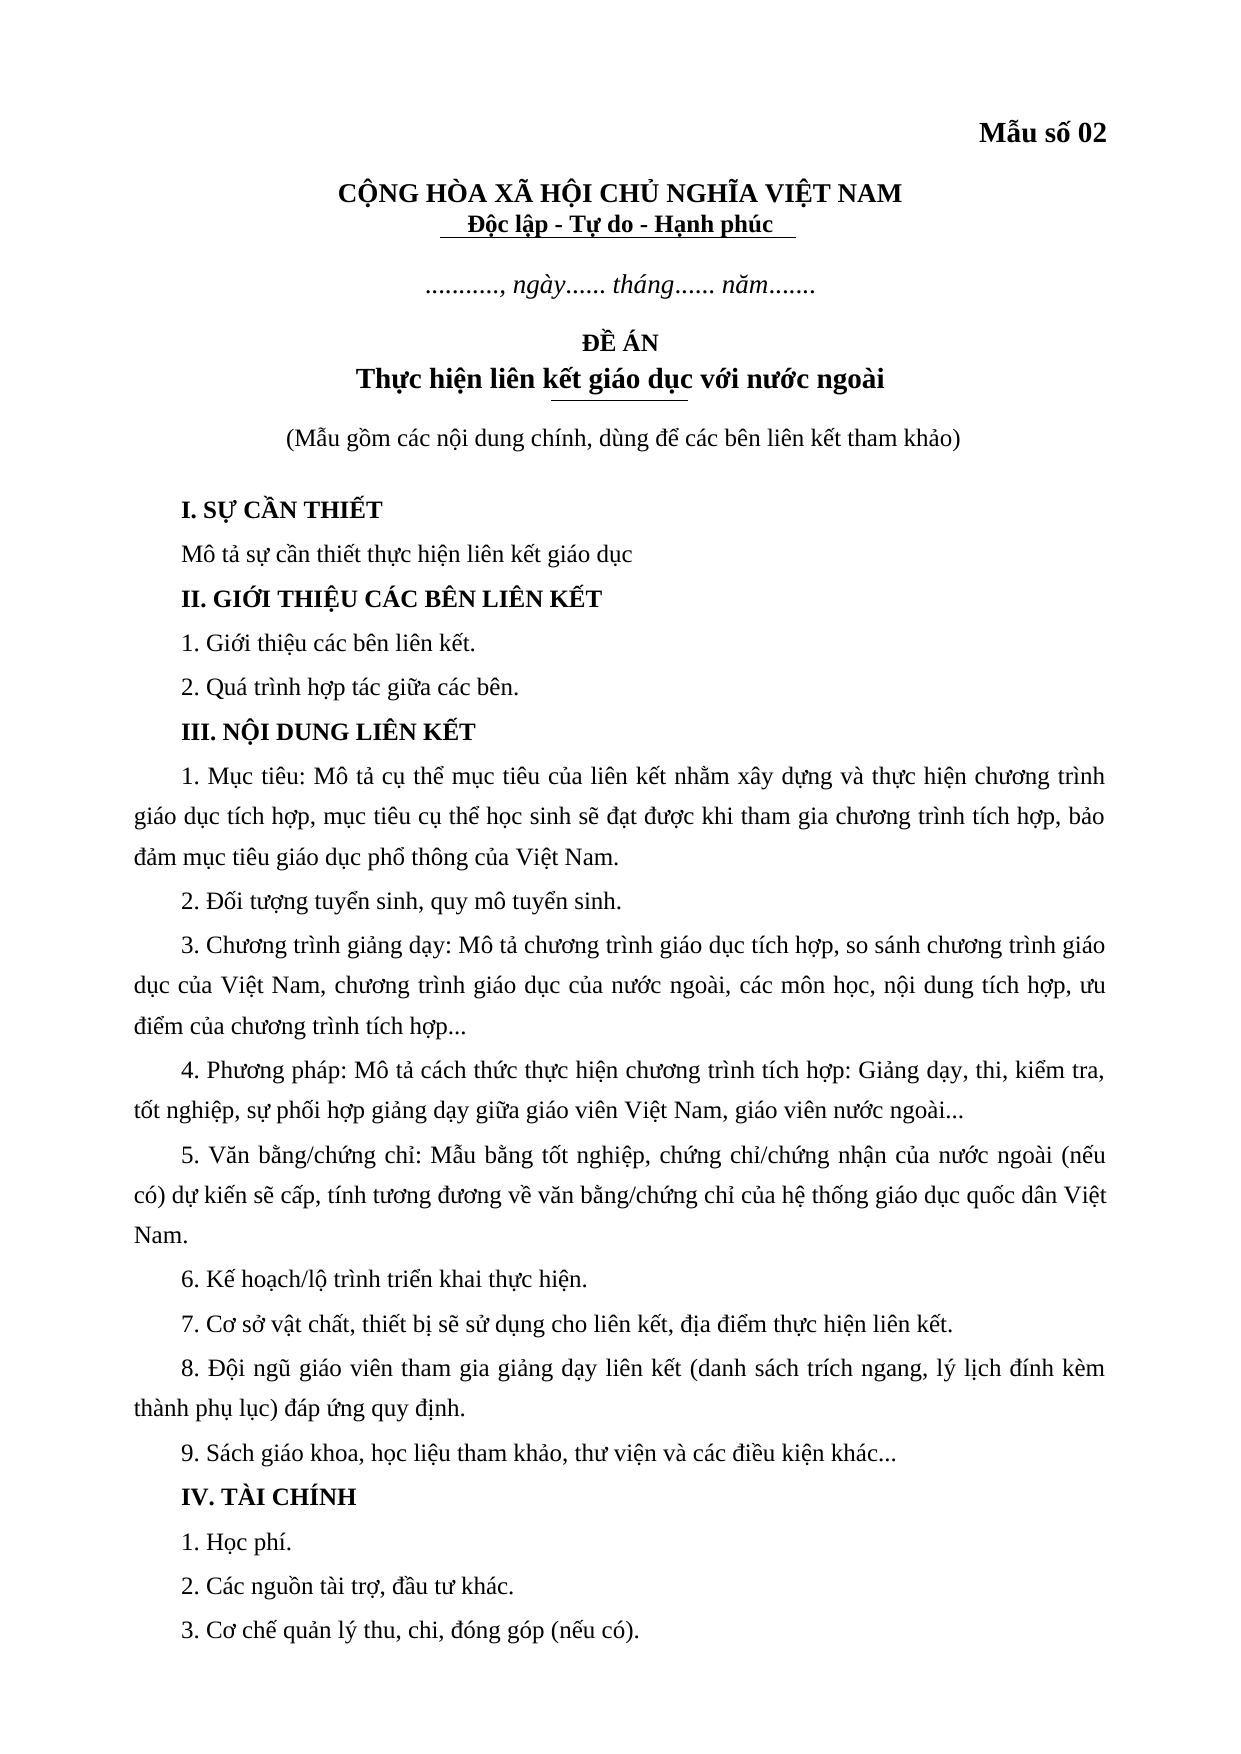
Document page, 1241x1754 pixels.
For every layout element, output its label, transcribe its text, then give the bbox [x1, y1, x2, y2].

text 1. Học phí. [133, 1518, 1107, 1558]
text 3. Chương trình giảng dạy: Mô tả chương trình giáo dục tích hợp, so sánh chương trình giáo dục của Việt Nam, chương trình giáo dục của nước ngoài, các môn học, nội dung tích hợp, ưu điểm của chương trình tích hợp... [133, 922, 1107, 1042]
text Mô tả sự cần thiết thực hiện liên kết giáo dục [133, 531, 1107, 571]
text 3. Cơ chế quản lý thu, chi, đóng góp (nếu có). [133, 1607, 1107, 1647]
text 5. Văn bằng/chứng chỉ: Mẫu bằng tốt nghiệp, chứng chỉ/chứng nhận của nước ngoài (nếu có) dự kiến sẽ cấp, tính tương đương về văn bằng/chứng chỉ của hệ thống giáo dục quốc dân Việt Nam. [133, 1131, 1107, 1252]
text 1. Giới thiệu các bên liên kết. [133, 619, 1107, 659]
text 1. Mục tiêu: Mô tả cụ thể mục tiêu của liên kết nhằm xây dựng và thực hiện chương trình giáo dục tích hợp, mục tiêu cụ thể học sinh sẽ đạt được khi tham gia chương trình tích hợp, bảo đảm mục tiêu giáo dục phổ thông của Việt Nam. [133, 752, 1107, 873]
text ..........., ngày...... tháng...... năm....... [133, 268, 1107, 300]
text III. NỘI DUNG LIÊN KẾT [133, 708, 1107, 748]
text 4. Phương pháp: Mô tả cách thức thực hiện chương trình tích hợp: Giảng dạy, thi, kiểm tra, tốt nghiệp, sự phối hợp giảng dạy giữa giáo viên Việt Nam, giáo viên nước ngoài... [133, 1046, 1107, 1127]
text 9. Sách giáo khoa, học liệu tham khảo, thư viện và các điều kiện khác... [133, 1429, 1107, 1469]
text 6. Kế hoạch/lộ trình triển khai thực hiện. [133, 1256, 1107, 1296]
subtitle Mẫu số 02 [133, 111, 1107, 149]
text CỘNG HÒA XÃ HỘI CHỦ NGHĨA VIỆT NAM [133, 177, 1107, 209]
text I. SỰ CẦN THIẾT [133, 486, 1107, 526]
text 2. Đối tượng tuyển sinh, quy mô tuyển sinh. [133, 877, 1107, 917]
text 7. Cơ sở vật chất, thiết bị sẽ sử dụng cho liên kết, địa điểm thực hiện liên kết. [133, 1300, 1107, 1340]
text ĐỀ ÁN [133, 328, 1107, 357]
text IV. TÀI CHÍNH [133, 1473, 1107, 1514]
text 8. Đội ngũ giáo viên tham gia giảng dạy liên kết (danh sách trích ngang, lý lịch đính kèm thành phụ lục) đáp ứng quy định. [133, 1344, 1107, 1425]
text 2. Quá trình hợp tác giữa các bên. [133, 664, 1107, 704]
text (Mẫu gồm các nội dung chính, dùng để các bên liên kết tham khảo) [133, 423, 1107, 452]
subtitle Thực hiện liên kết giáo dục với nước ngoài [133, 357, 1107, 395]
text 2. Các nguồn tài trợ, đầu tư khác. [133, 1562, 1107, 1602]
text Độc lập - Tự do - Hạnh phúc [133, 209, 1107, 237]
text II. GIỚI THIỆU CÁC BÊN LIÊN KẾT [133, 575, 1107, 615]
